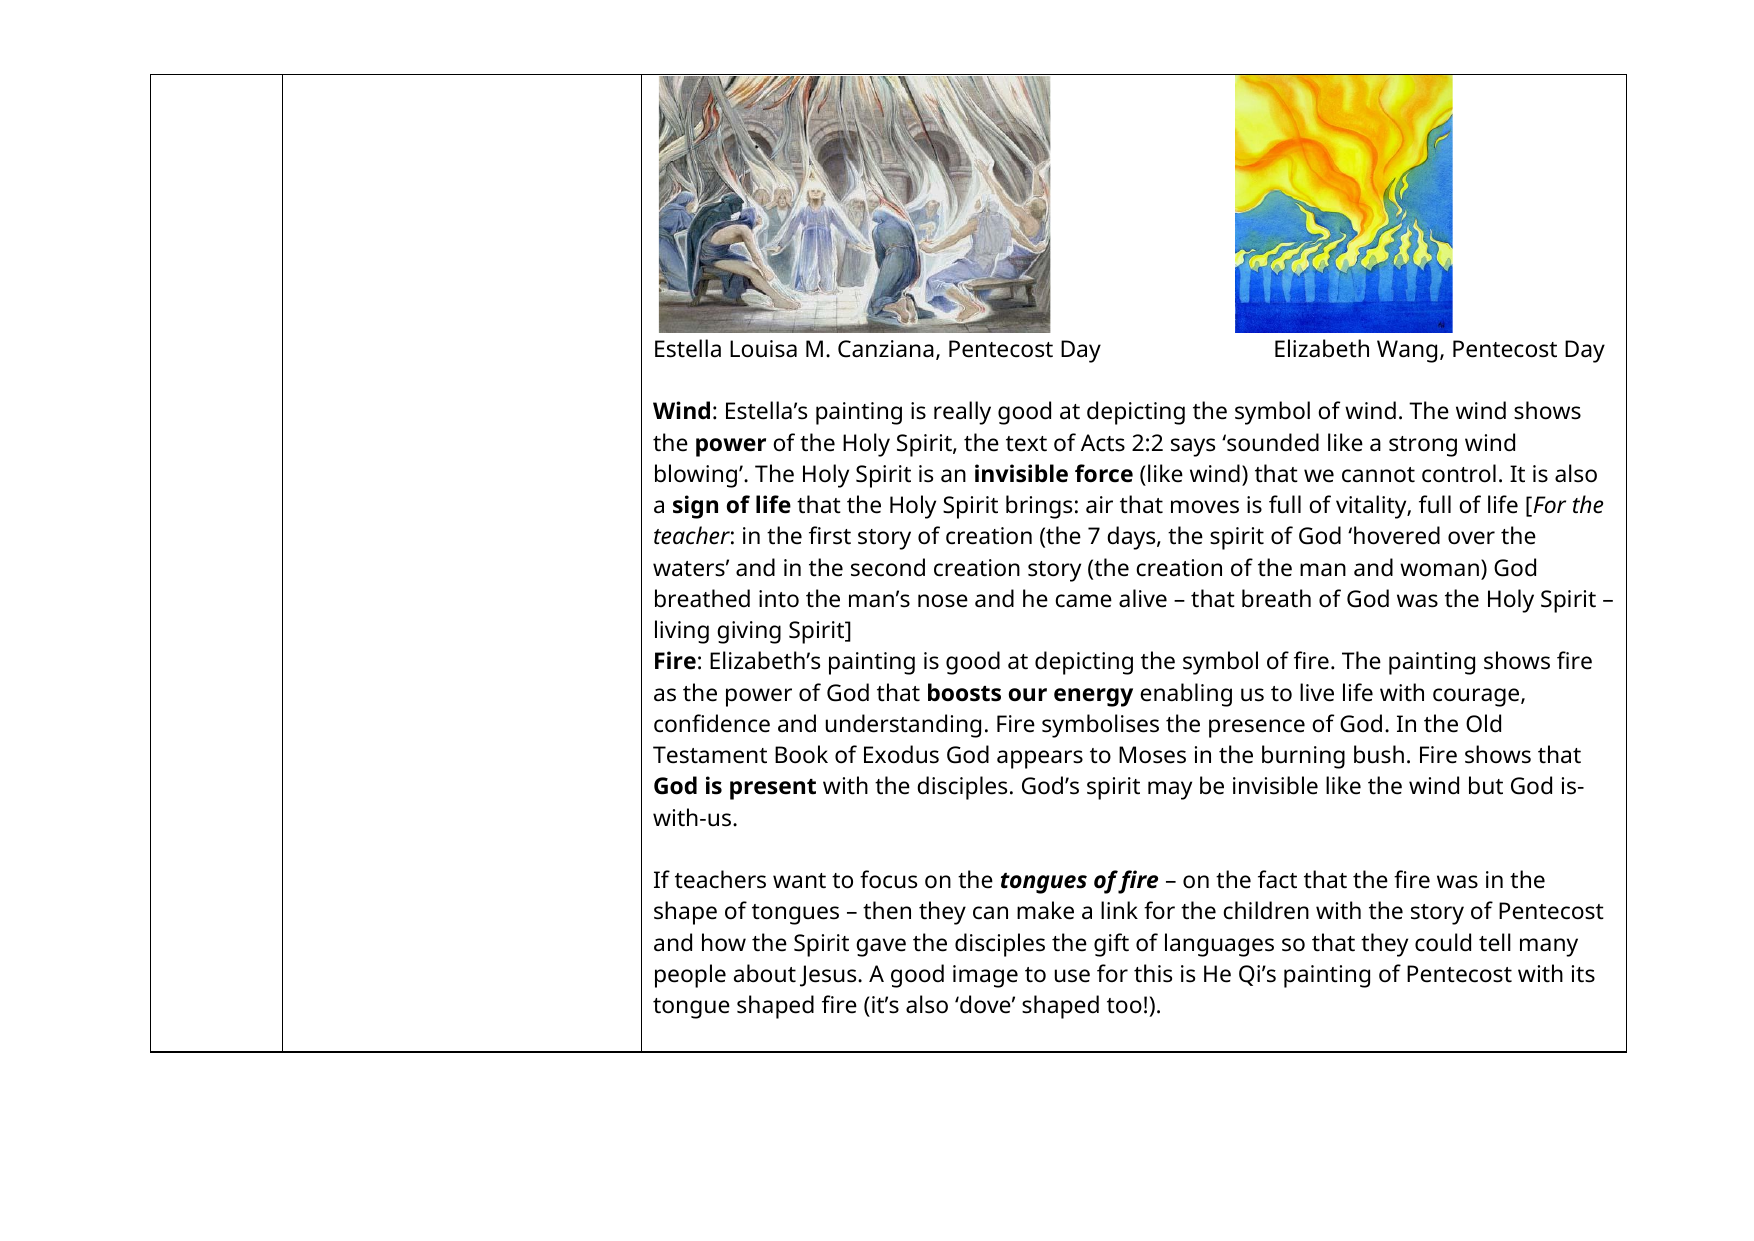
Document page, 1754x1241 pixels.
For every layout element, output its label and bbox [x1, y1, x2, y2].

picture [658, 76, 1051, 333]
picture [1235, 75, 1453, 333]
table_cell [283, 75, 641, 1051]
table_cell [151, 75, 282, 1051]
table_cell [642, 75, 1626, 1051]
